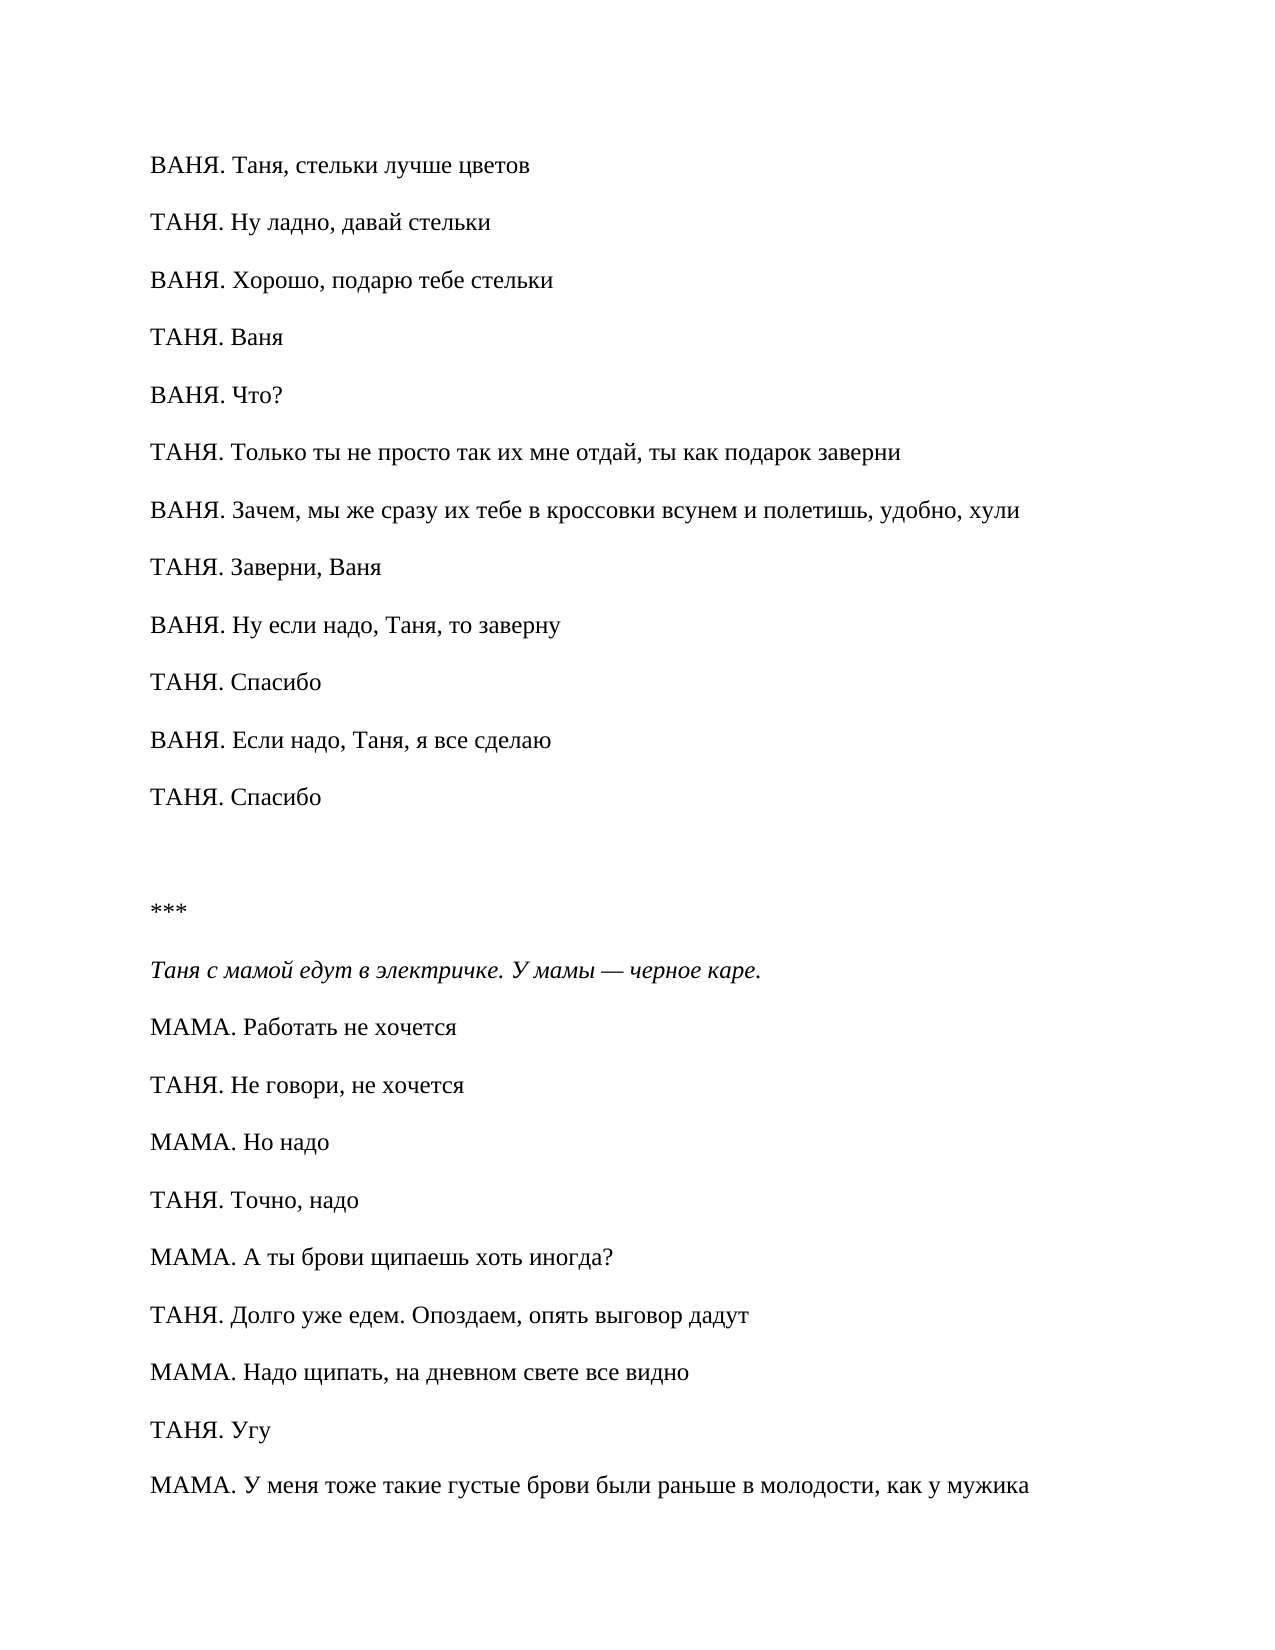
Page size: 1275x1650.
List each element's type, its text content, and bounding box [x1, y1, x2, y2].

text ТАНЯ. Не говори, не хочется [150, 1070, 1125, 1099]
text ВАНЯ. Что? [150, 380, 1125, 409]
text МАМА. У меня тоже такие густые брови были раньше в молодости, как у мужика [150, 1470, 1125, 1499]
text ТАНЯ. Точно, надо [150, 1185, 1125, 1214]
text ТАНЯ. Долго уже едем. Опоздаем, опять выговор дадут [150, 1300, 1125, 1329]
text МАМА. А ты брови щипаешь хоть иногда? [150, 1242, 1125, 1271]
text ТАНЯ. Спасибо [150, 667, 1125, 696]
text ТАНЯ. Ну ладно, давай стельки [150, 207, 1125, 236]
text МАМА. Но надо [150, 1127, 1125, 1156]
text ТАНЯ. Только ты не просто так их мне отдай, ты как подарок заверни [150, 437, 1125, 466]
text МАМА. Надо щипать, на дневном свете все видно [150, 1357, 1125, 1386]
text ВАНЯ. Таня, стельки лучше цветов [150, 150, 1125, 179]
text Таня с мамой едут в электричке. У мамы — черное каре. [150, 955, 1125, 984]
text ВАНЯ. Ну если надо, Таня, то заверну [150, 610, 1125, 639]
text ВАНЯ. Хорошо, подарю тебе стельки [150, 265, 1125, 294]
text ВАНЯ. Если надо, Таня, я все сделаю [150, 725, 1125, 754]
text ТАНЯ. Заверни, Ваня [150, 552, 1125, 581]
text ТАНЯ. Спасибо [150, 782, 1125, 811]
text ТАНЯ. Ваня [150, 322, 1125, 351]
text *** [150, 897, 1125, 926]
text МАМА. Работать не хочется [150, 1012, 1125, 1041]
text ТАНЯ. Угу [150, 1415, 1125, 1444]
text ВАНЯ. Зачем, мы же сразу их тебе в кроссовки всунем и полетишь, удобно, хули [150, 495, 1125, 524]
